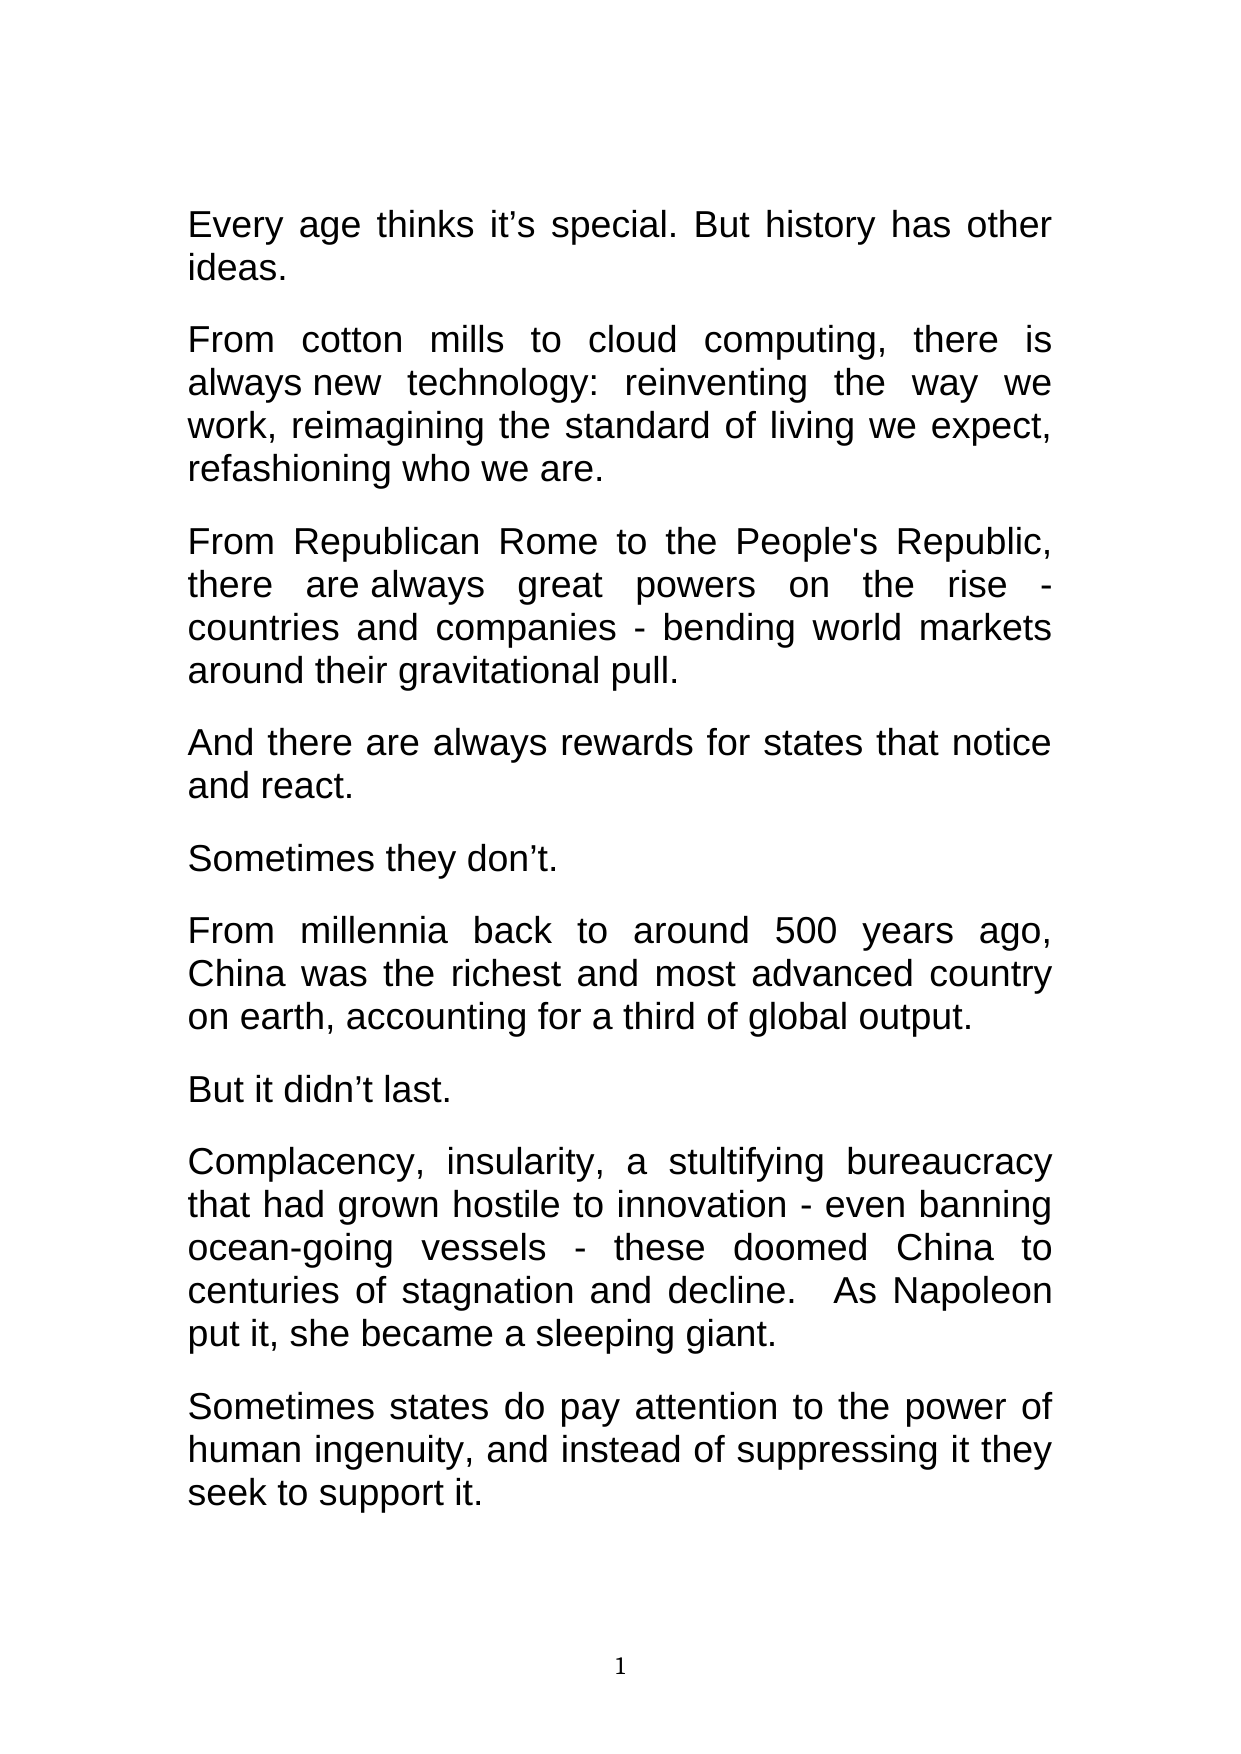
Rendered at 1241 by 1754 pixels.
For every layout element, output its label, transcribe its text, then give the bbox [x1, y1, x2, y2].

text From Republican Rome to the People's Republic, there are always great powers on the rise - countries and companies - bending world markets around their gravitational pull. [187, 519, 1053, 691]
text Sometimes they don’t. [187, 836, 1053, 879]
text Sometimes states do pay attention to the power of human ingenuity, and instead of suppressing it they seek to support it. [187, 1384, 1053, 1513]
text Every age thinks it’s special. But history has other ideas. [187, 202, 1053, 288]
text From cotton mills to cloud computing, there is always new technology: reinventing the way we work, reimagining the standard of living we expect, refashioning who we are. [187, 317, 1053, 490]
text But it didn’t last. [187, 1067, 1053, 1110]
text Complacency, insularity, a stultifying bureaucracy that had grown hostile to innovation - even banning ocean-going vessels - these doomed China to centuries of stagnation and decline. As Napoleon put it, she became a sleeping giant. [187, 1139, 1053, 1355]
text And there are always rewards for states that notice and react. [187, 721, 1053, 807]
text From millennia back to around 500 years ago, China was the richest and most advanced country on earth, accounting for a third of global output. [187, 908, 1053, 1038]
